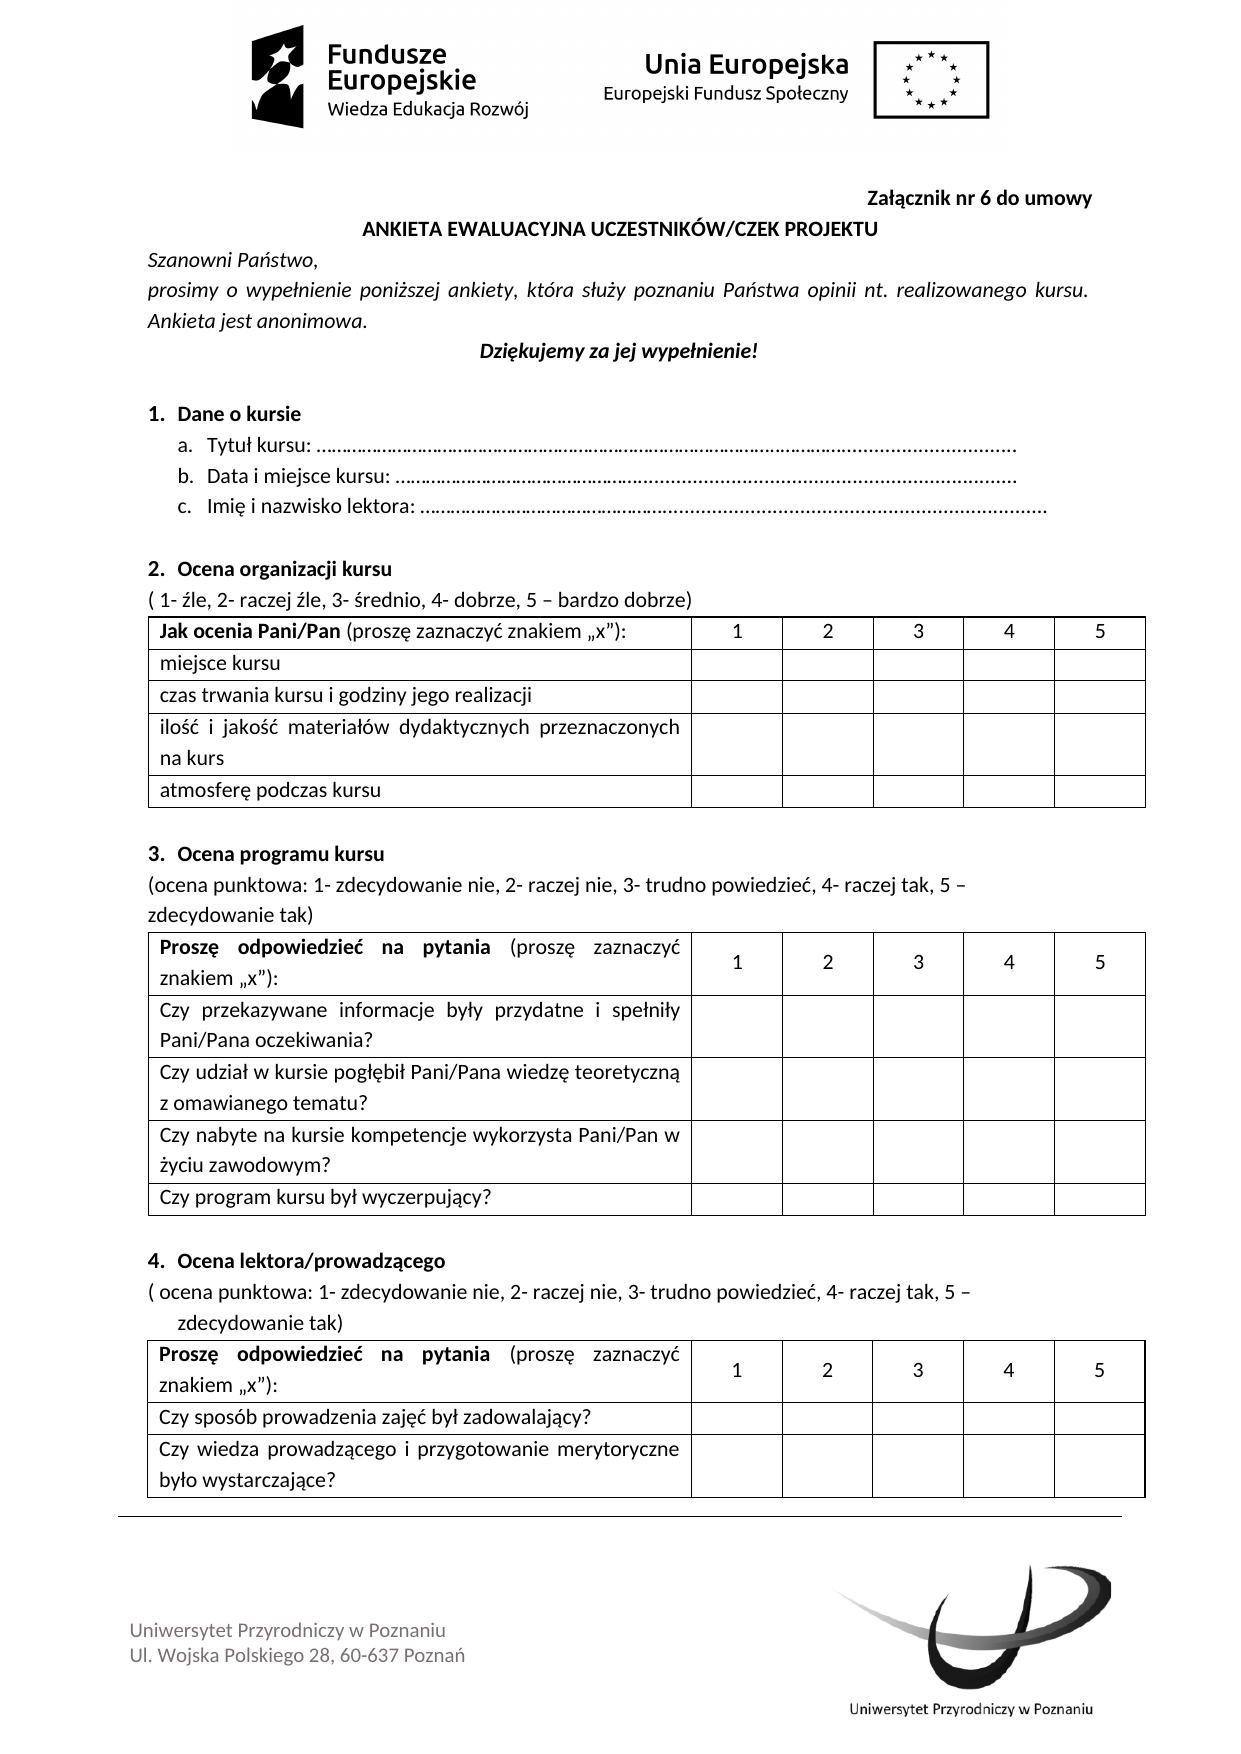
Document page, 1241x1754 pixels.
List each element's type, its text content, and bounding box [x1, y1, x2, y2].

picture [226, 0, 1014, 154]
list (ocena punktowa: 1- zdecydowanie nie, 2- raczej nie, 3- trudno powiedzieć, 4- raczej tak, 5 – zdecydowanie tak) [148, 871, 1092, 928]
text Załącznik nr 6 do umowy [148, 184, 1092, 211]
table_cell [874, 1184, 963, 1214]
table_cell [692, 650, 782, 680]
table_header 1 [692, 618, 782, 648]
table_cell Czy udział w kursie pogłębił Pani/Pana wiedzę teoretyczną z omawianego tematu? [149, 1058, 691, 1120]
list Dane o kursie [148, 399, 1092, 427]
table_cell miejsce kursu [149, 650, 691, 680]
table_header 4 [964, 933, 1054, 995]
table_header 3 [873, 1341, 963, 1402]
table_header Jak ocenia Pani/Pan (proszę zaznaczyć znakiem „x”): [149, 618, 691, 648]
table_cell [692, 776, 782, 807]
list Ocena programu kursu [148, 839, 1092, 867]
table_cell [1055, 1058, 1145, 1120]
list ( ocena punktowa: 1- zdecydowanie nie, 2- raczej nie, 3- trudno powiedzieć, 4- raczej tak, 5 – zdecydowanie tak) [148, 1278, 1092, 1336]
table_cell [964, 1121, 1054, 1182]
table_cell [1055, 714, 1145, 775]
table_cell [874, 996, 963, 1057]
table_cell [964, 1435, 1054, 1497]
table_cell [692, 1184, 782, 1214]
table_header 2 [783, 618, 873, 648]
table_header Proszę odpowiedzieć na pytania (proszę zaznaczyć znakiem „x”): [149, 933, 691, 995]
table_cell Czy sposób prowadzenia zajęć był zadowalający? [148, 1403, 691, 1434]
table_cell [964, 996, 1054, 1057]
table_cell [874, 1121, 963, 1182]
table_cell Czy program kursu był wyczerpujący? [149, 1184, 691, 1214]
text Dziękujemy za jej wypełnienie! [148, 338, 1092, 364]
table_cell [964, 1058, 1054, 1120]
table_header 5 [1055, 933, 1145, 995]
table_cell [874, 776, 963, 807]
list Tytuł kursu: ………………………………………………………………………………..…………................................ [177, 431, 1092, 458]
table_cell [783, 1058, 873, 1120]
table_cell [1055, 776, 1145, 807]
table_cell [964, 681, 1054, 712]
list Ocena lektora/prowadzącego [148, 1246, 1092, 1274]
text Szanowni Państwo, [148, 246, 1092, 272]
table_cell [783, 681, 873, 712]
table_header 1 [692, 1341, 782, 1402]
text prosimy o wypełnienie poniższej ankiety, która służy poznaniu Państwa opinii nt. realizowanego kursu. Ankieta jest anonimowa. [148, 276, 1092, 334]
table_cell [783, 996, 873, 1057]
table_header 5 [1055, 1341, 1144, 1402]
table_cell [874, 1058, 963, 1120]
table_cell [783, 1121, 873, 1182]
table_cell [964, 1184, 1054, 1214]
list ( 1- źle, 2- raczej źle, 3- średnio, 4- dobrze, 5 – bardzo dobrze) [148, 586, 1092, 612]
table_cell [692, 1403, 782, 1434]
table_cell [1055, 1184, 1145, 1214]
table_header Proszę odpowiedzieć na pytania (proszę zaznaczyć znakiem „x”): [148, 1341, 691, 1402]
table_cell czas trwania kursu i godziny jego realizacji [149, 681, 691, 712]
table_cell [1055, 681, 1145, 712]
table_cell [874, 650, 963, 680]
table_cell [1055, 650, 1145, 680]
table_cell [783, 1435, 872, 1497]
table_cell [783, 1184, 873, 1214]
table_cell [692, 1121, 782, 1182]
table_cell [964, 1403, 1054, 1434]
table_cell Czy wiedza prowadzącego i przygotowanie merytoryczne było wystarczające? [148, 1435, 691, 1497]
table_header 4 [964, 1341, 1054, 1402]
table_header 2 [783, 1341, 872, 1402]
table_cell Czy przekazywane informacje były przydatne i spełniły Pani/Pana oczekiwania? [149, 996, 691, 1057]
table_header 1 [692, 933, 782, 995]
table_cell atmosferę podczas kursu [149, 776, 691, 807]
table_header 5 [1055, 618, 1145, 648]
table_cell [964, 650, 1054, 680]
table_cell [692, 996, 782, 1057]
table_cell [783, 1403, 872, 1434]
table_cell [1055, 1435, 1144, 1497]
table_cell [964, 714, 1054, 775]
text ANKIETA EWALUACYJNA UCZESTNIKÓW/CZEK PROJEKTU [148, 215, 1092, 242]
table_header 3 [874, 933, 963, 995]
table_cell [873, 1403, 963, 1434]
table_header 2 [783, 933, 873, 995]
table_cell [692, 1058, 782, 1120]
table_cell [783, 650, 873, 680]
table_cell [1055, 996, 1145, 1057]
list Data i miejsce kursu: …………………………………………..................................................................... [177, 462, 1092, 488]
table_header 4 [964, 618, 1054, 648]
table_cell ilość i jakość materiałów dydaktycznych przeznaczonych na kurs [149, 714, 691, 775]
table_cell [692, 1435, 782, 1497]
table_header 3 [874, 618, 963, 648]
table_cell [783, 776, 873, 807]
table_cell [783, 714, 873, 775]
list Ocena organizacji kursu [148, 554, 1092, 582]
picture [830, 1564, 1112, 1720]
table_cell [692, 714, 782, 775]
table_cell [1055, 1121, 1145, 1182]
table_cell [874, 714, 963, 775]
table_cell [964, 776, 1054, 807]
table_cell [874, 681, 963, 712]
table_cell Czy nabyte na kursie kompetencje wykorzysta Pani/Pan w życiu zawodowym? [149, 1121, 691, 1182]
table_cell [873, 1435, 963, 1497]
table_cell [1055, 1403, 1144, 1434]
table_cell [692, 681, 782, 712]
list Imię i nazwisko lektora: …………………………………………...................................................................... [177, 492, 1092, 519]
